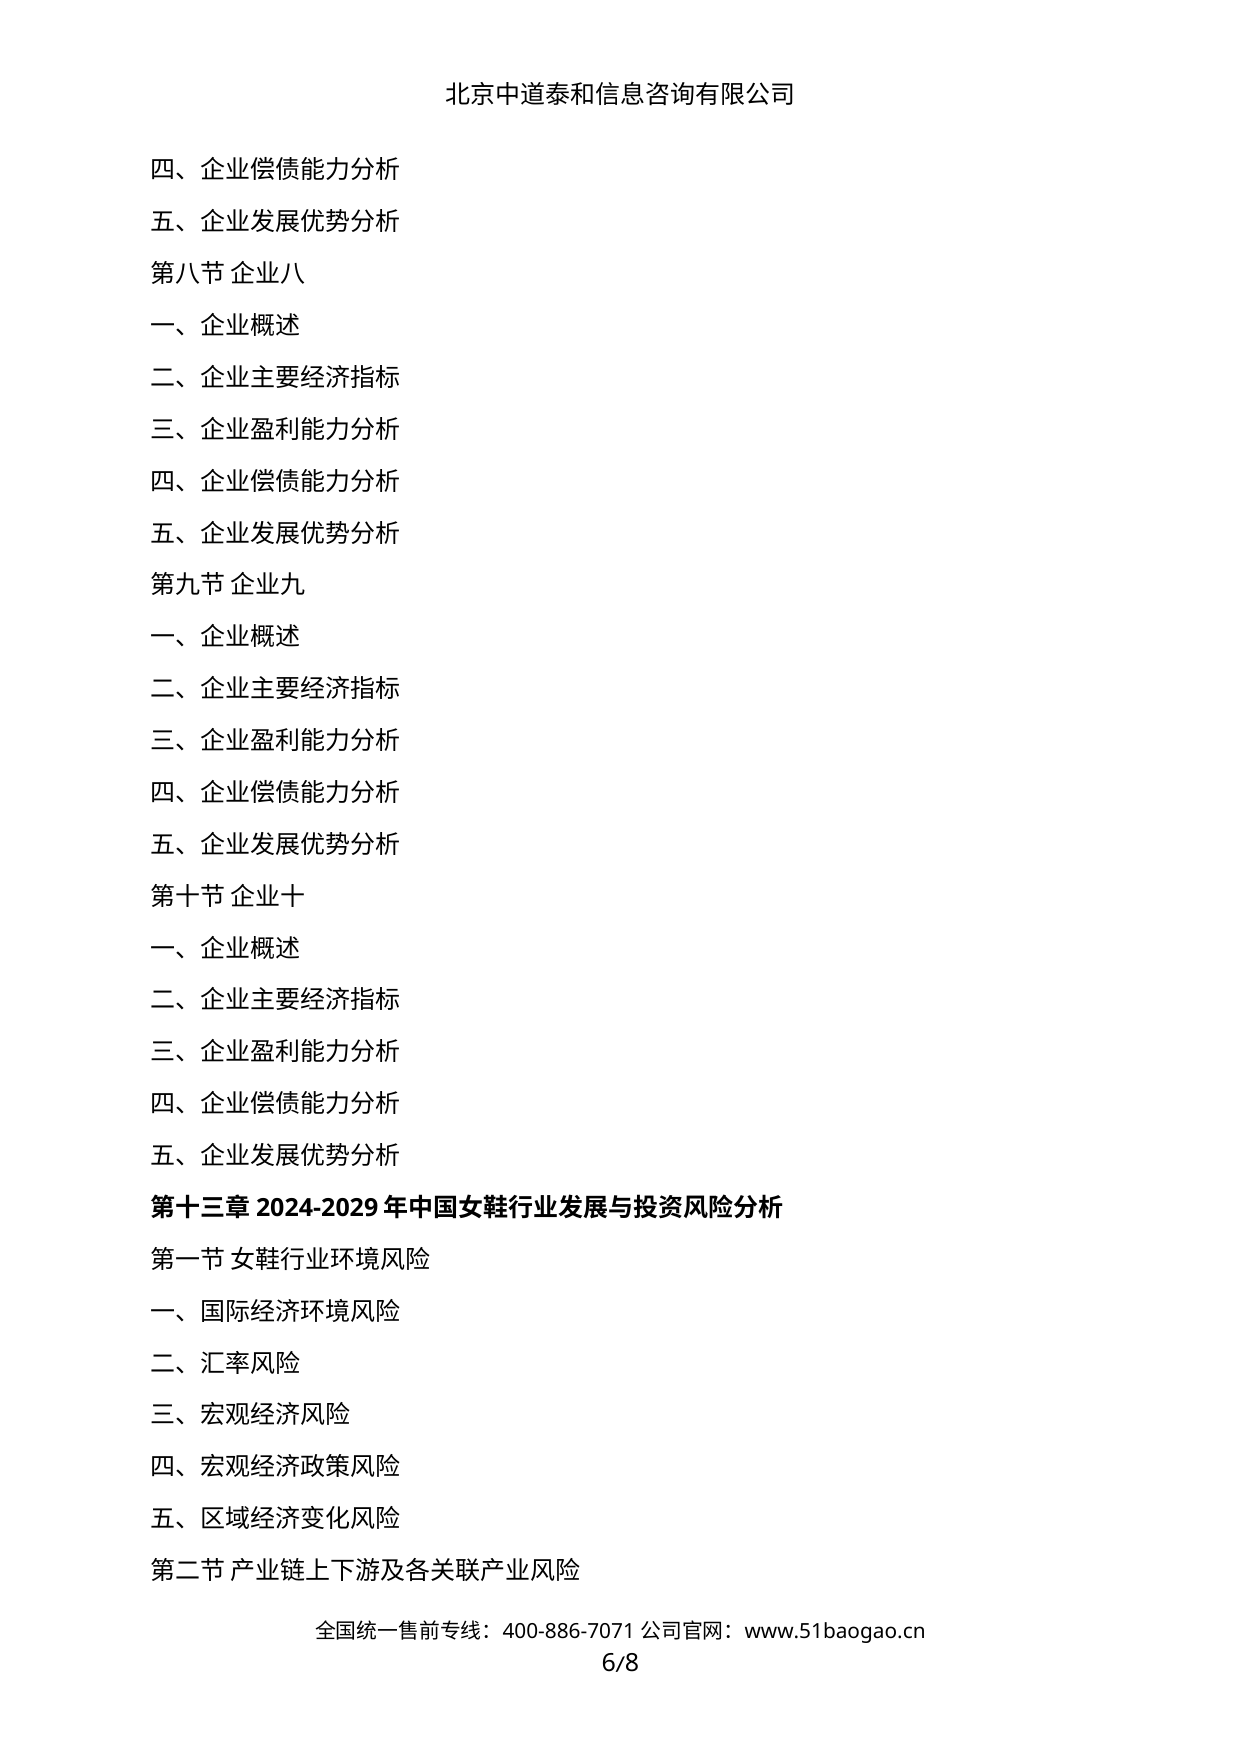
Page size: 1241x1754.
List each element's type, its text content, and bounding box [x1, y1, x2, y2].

text 二、企业主要经济指标 [150, 357, 1090, 394]
text 四、企业偿债能力分析 [150, 1084, 1090, 1120]
text 第十三章 2024-2029年中国女鞋行业发展与投资风险分析 [150, 1187, 1090, 1224]
text 第二节 产业链上下游及各关联产业风险 [150, 1551, 1090, 1587]
text 二、企业主要经济指标 [150, 980, 1090, 1016]
text 四、企业偿债能力分析 [150, 772, 1090, 809]
text 四、企业偿债能力分析 [150, 461, 1090, 497]
text 五、企业发展优势分析 [150, 513, 1090, 549]
text 三、企业盈利能力分析 [150, 409, 1090, 446]
text 五、企业发展优势分析 [150, 202, 1090, 238]
text 一、企业概述 [150, 306, 1090, 342]
text 第八节 企业八 [150, 254, 1090, 290]
text 三、宏观经济风险 [150, 1395, 1090, 1431]
text 第十节 企业十 [150, 876, 1090, 912]
text 五、区域经济变化风险 [150, 1499, 1090, 1535]
text 五、企业发展优势分析 [150, 824, 1090, 861]
text 三、企业盈利能力分析 [150, 1032, 1090, 1068]
text 一、企业概述 [150, 617, 1090, 653]
text 第九节 企业九 [150, 565, 1090, 601]
text 一、国际经济环境风险 [150, 1291, 1090, 1327]
text 五、企业发展优势分析 [150, 1136, 1090, 1172]
text 一、企业概述 [150, 928, 1090, 964]
text 二、汇率风险 [150, 1343, 1090, 1379]
text 三、企业盈利能力分析 [150, 721, 1090, 757]
text 第一节 女鞋行业环境风险 [150, 1239, 1090, 1276]
text 四、宏观经济政策风险 [150, 1447, 1090, 1483]
text 四、企业偿债能力分析 [150, 150, 1090, 186]
text 二、企业主要经济指标 [150, 669, 1090, 705]
